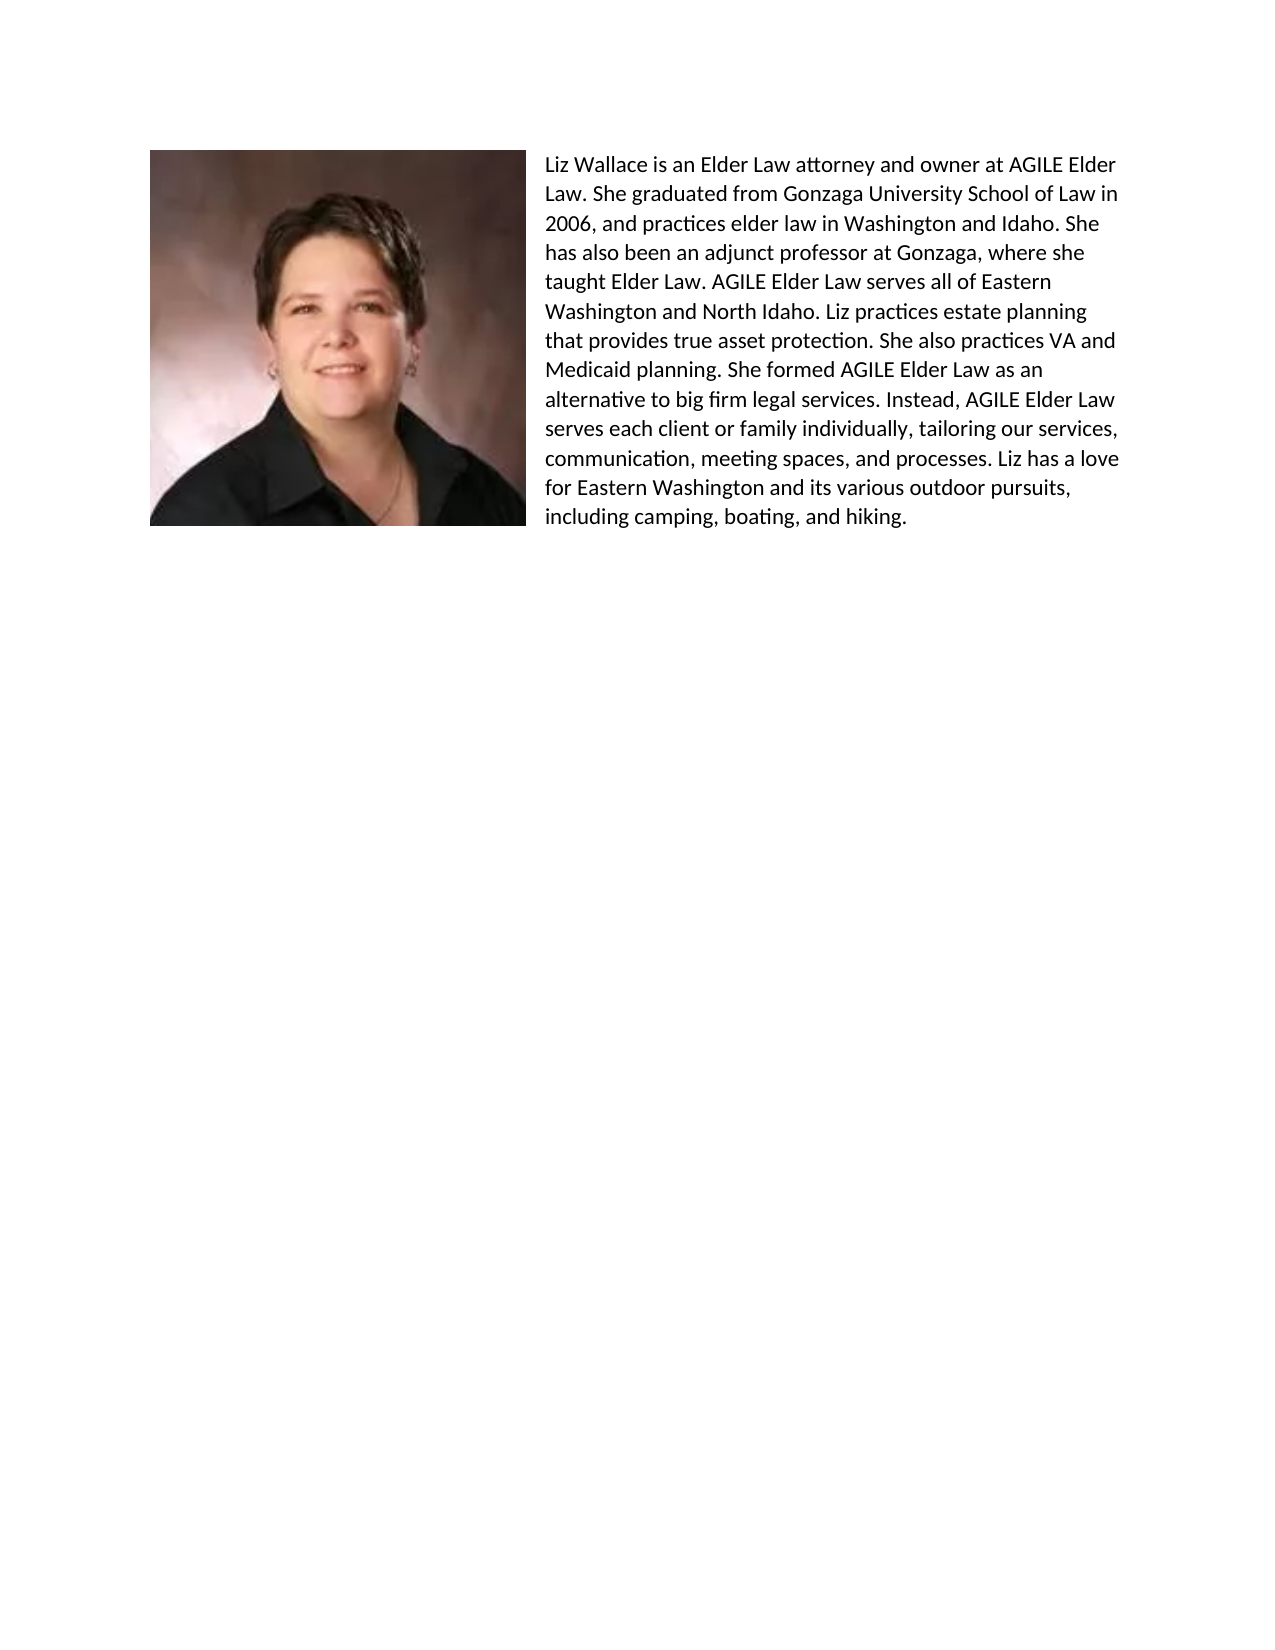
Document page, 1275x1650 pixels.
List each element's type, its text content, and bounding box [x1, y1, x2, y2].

picture [150, 150, 526, 526]
